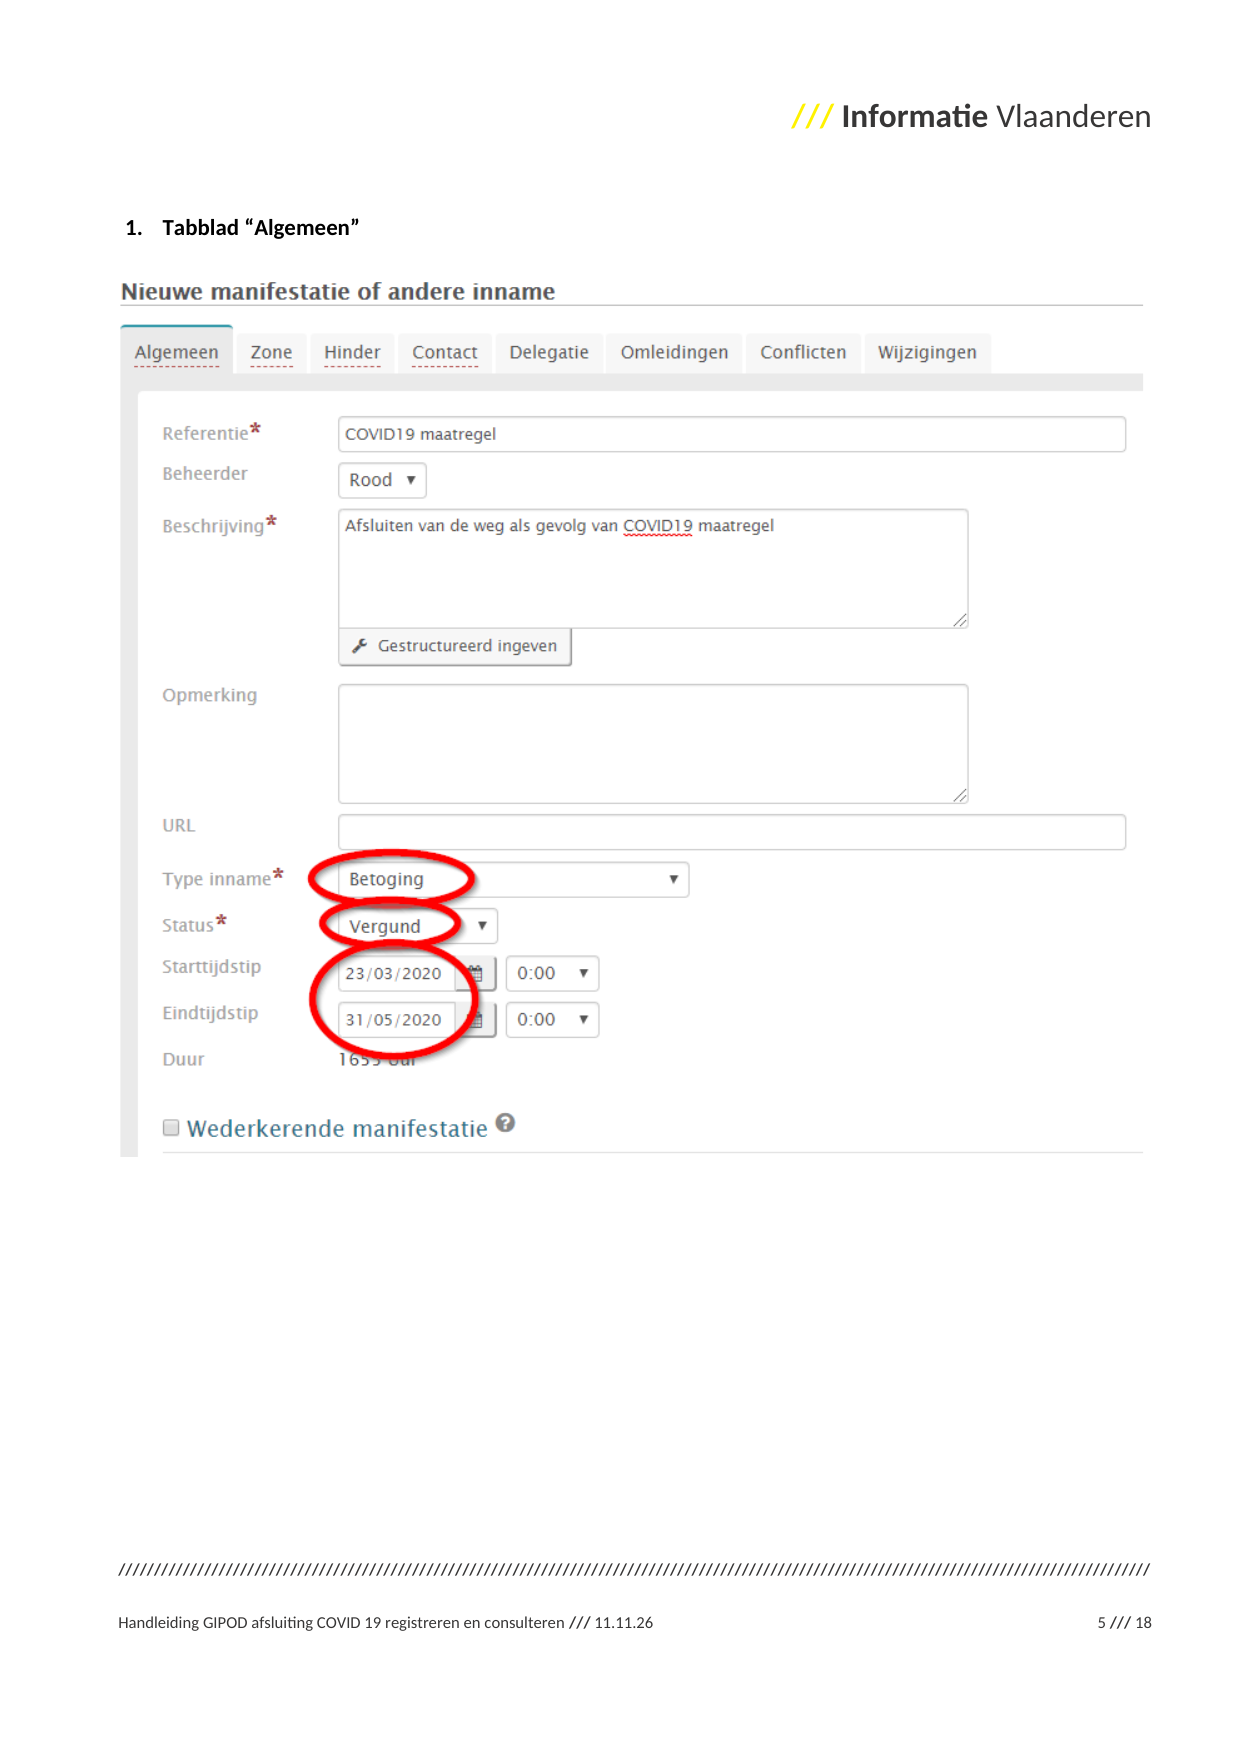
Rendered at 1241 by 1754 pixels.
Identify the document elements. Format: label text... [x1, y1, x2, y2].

list Tabblad “Algemeen” [125, 213, 1152, 241]
picture [118, 281, 1144, 1157]
